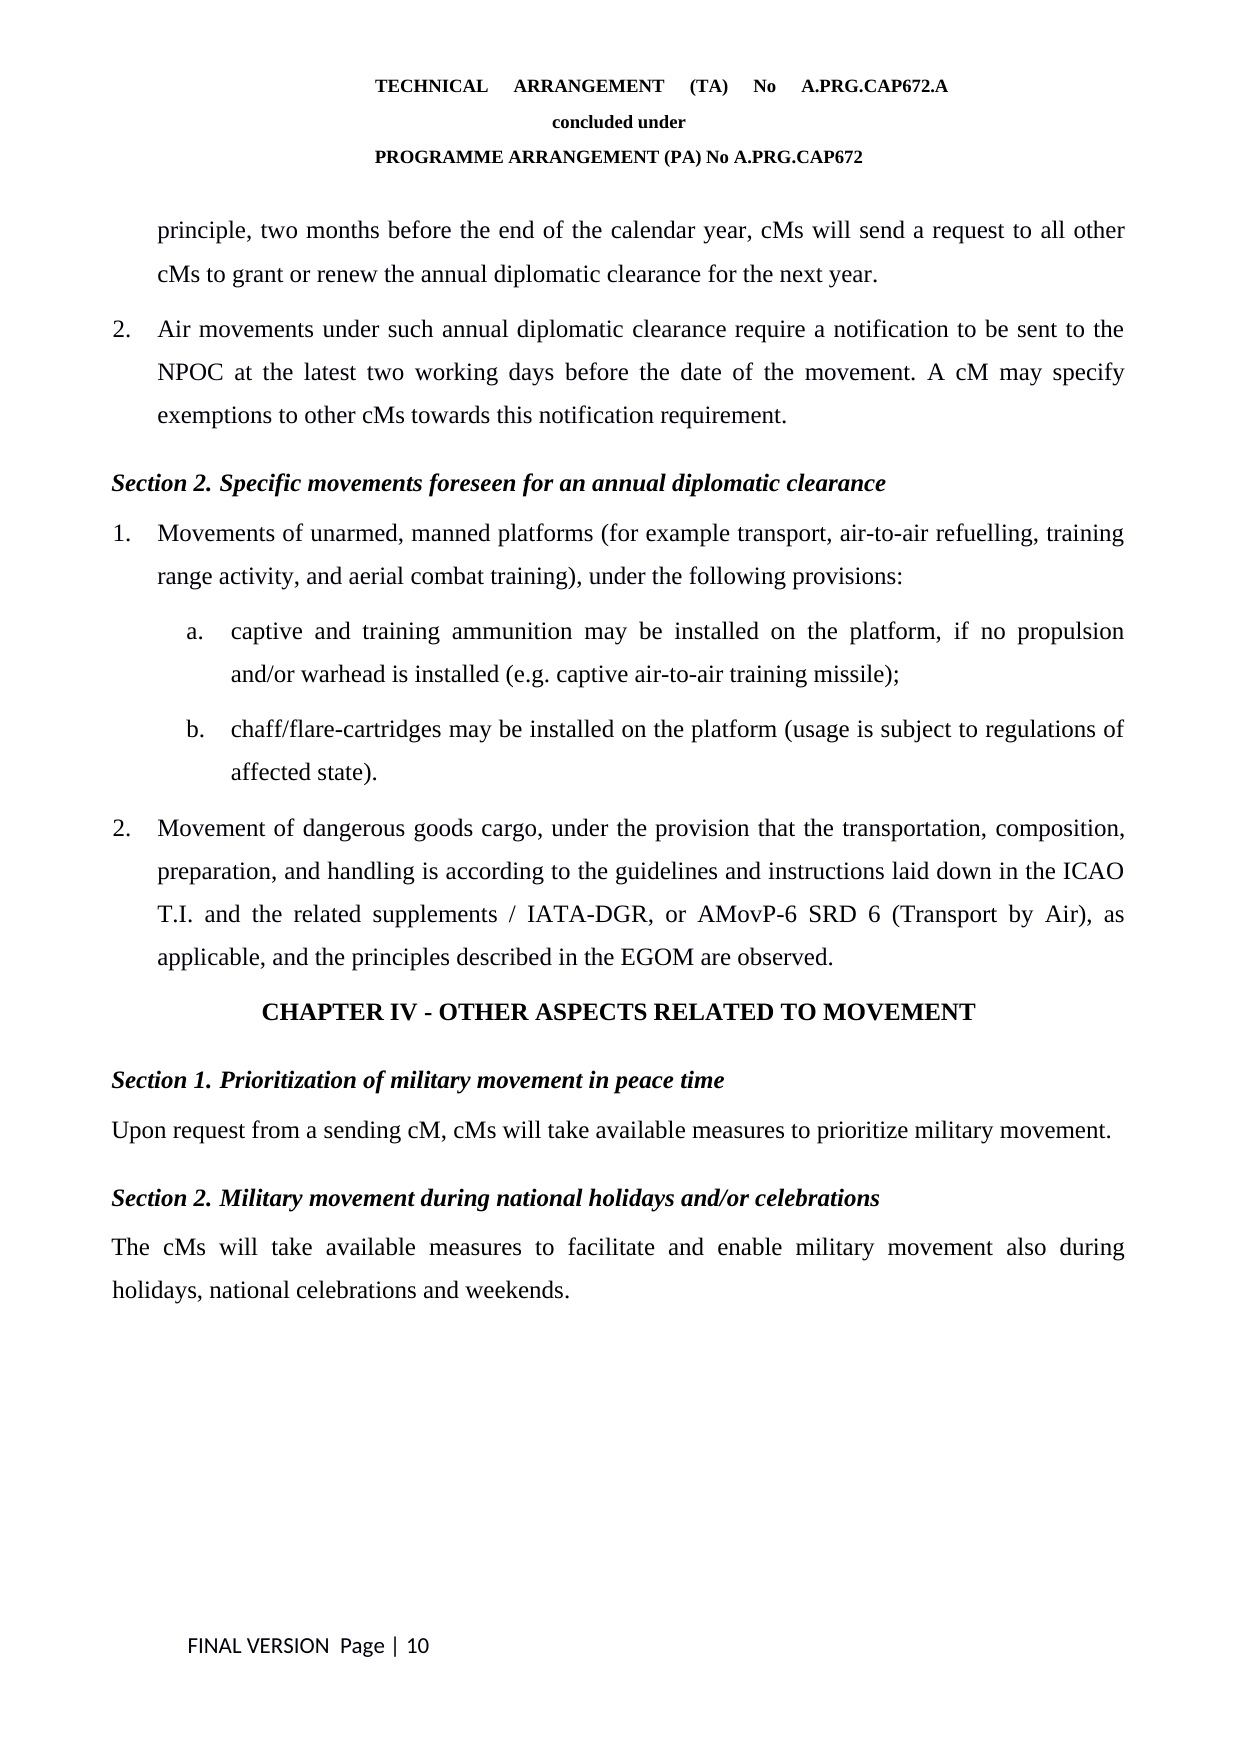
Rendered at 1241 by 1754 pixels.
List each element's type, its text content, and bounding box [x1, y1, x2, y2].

list Air movements under such annual diplomatic clearance require a notification to be sent to the NPOC at the latest two working days before the date of the movement. A cM may specify exemptions to other cMs towards this notification requirement. [112, 314, 1126, 429]
subtitle CHAPTER IV - OTHER ASPECTS RELATED TO MOVEMENT [112, 997, 1125, 1026]
text Upon request from a sending cM, cMs will take available measures to prioritize military movement. [111, 1115, 1126, 1143]
text The cMs will take available measures to facilitate and enable military movement also during holidays, national celebrations and weekends. [111, 1232, 1126, 1303]
list captive and training ammunition may be installed on the platform, if no propulsion and/or warhead is installed (e.g. captive air-to-air training missile); [186, 616, 1126, 688]
list chaff/flare-cartridges may be installed on the platform (usage is subject to regulations of affected state). [186, 714, 1126, 786]
list Movements of unarmed, manned platforms (for example transport, air-to-air refuelling, training range activity, and aerial combat training), under the following provisions: [112, 518, 1126, 590]
subtitle Section 2. Specific movements foreseen for an annual diplomatic clearance [111, 468, 1126, 497]
subtitle Section 2. Military movement during national holidays and/or celebrations [111, 1183, 1126, 1211]
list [112, 216, 1126, 287]
subtitle Section 1. Prioritization of military movement in peace time [111, 1065, 1126, 1094]
list Movement of dangerous goods cargo, under the provision that the transportation, composition, preparation, and handling is according to the guidelines and instructions laid down in the ICAO T.I. and the related supplements / IATA-DGR, or AMovP-6 SRD 6 (Transport by Air), as applicable, and the principles described in the EGOM are observed. [112, 813, 1126, 971]
